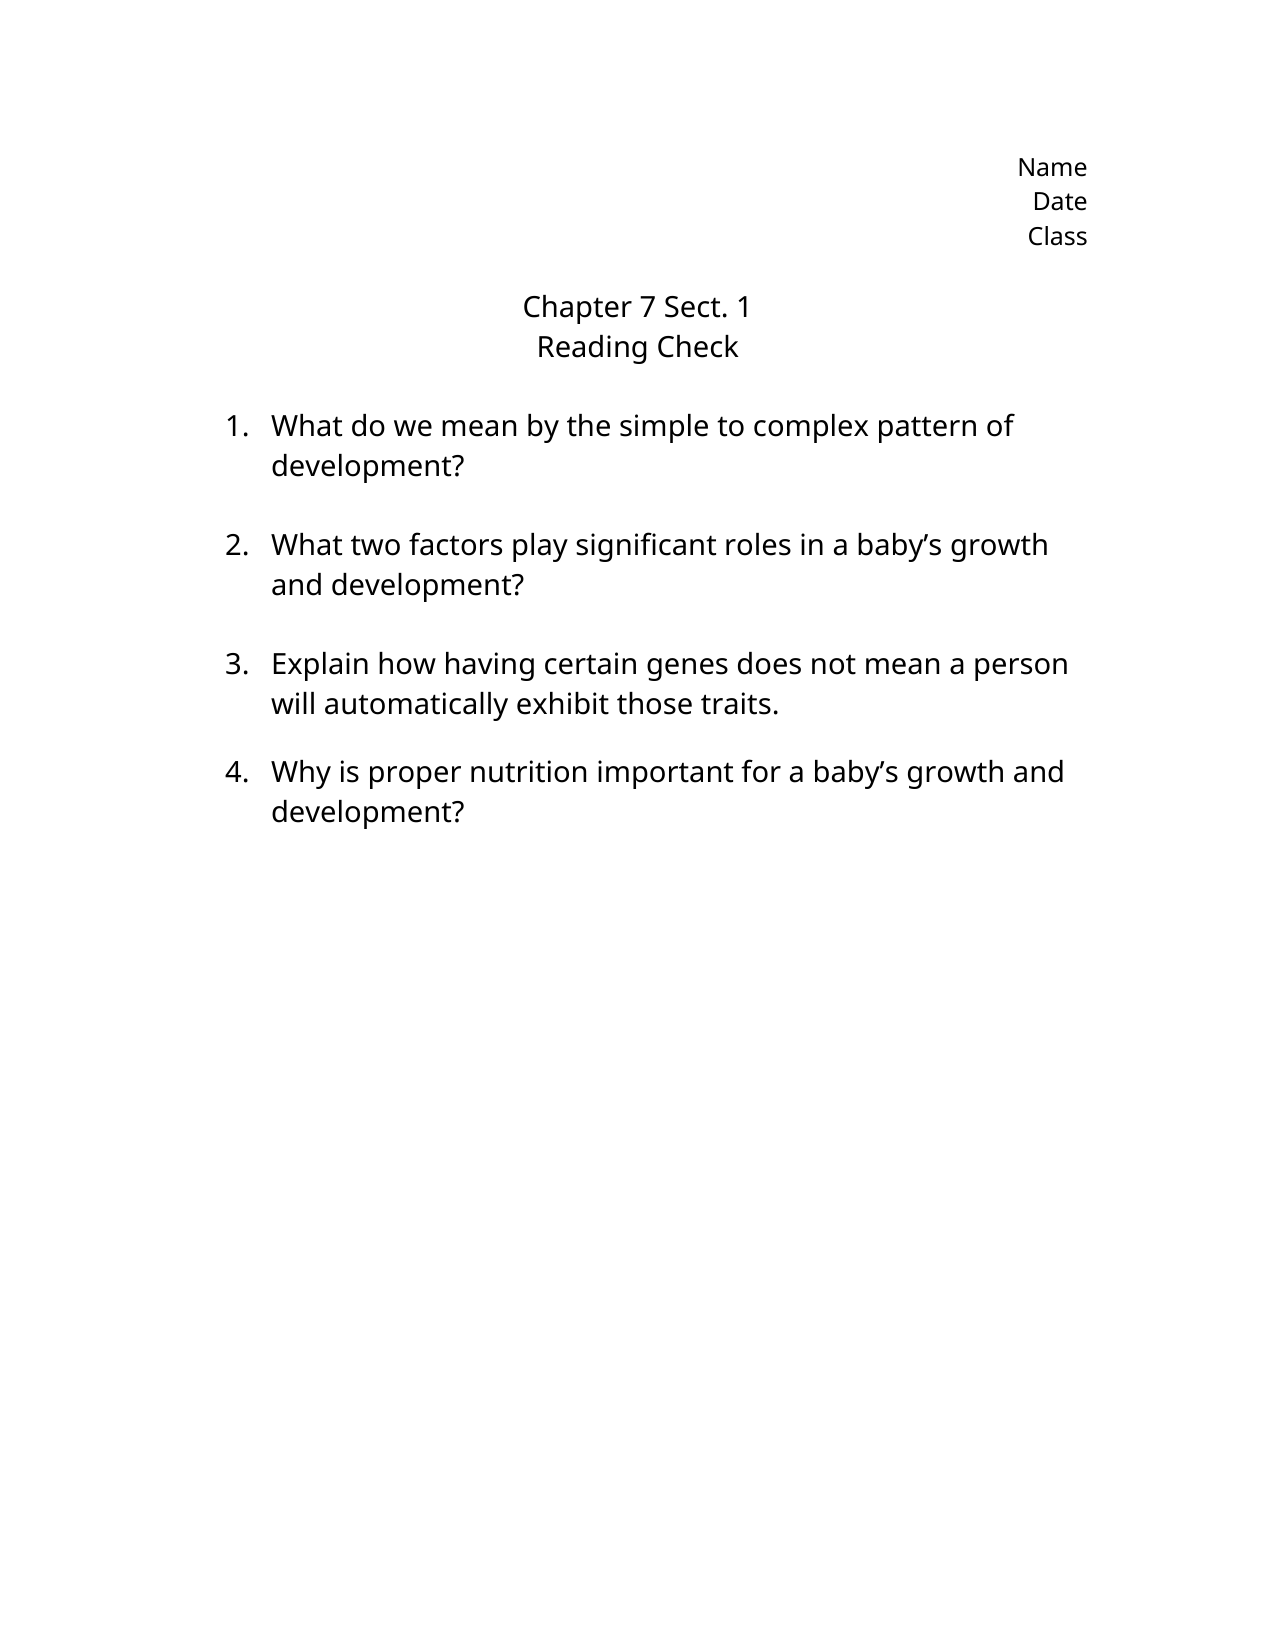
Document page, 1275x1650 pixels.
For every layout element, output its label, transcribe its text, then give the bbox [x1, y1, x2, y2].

list Why is proper nutrition important for a baby’s growth and development? [225, 752, 1087, 831]
text Reading Check [187, 326, 1087, 366]
text Chapter 7 Sect. 1 [187, 286, 1087, 326]
list What do we mean by the simple to complex pattern of development? [225, 405, 1087, 485]
list What two factors play significant roles in a baby’s growth and development? [225, 524, 1087, 604]
text Class [187, 218, 1087, 252]
text Date [187, 184, 1087, 218]
text Name [187, 150, 1087, 184]
list Explain how having certain genes does not mean a person will automatically exhibit those traits. [225, 643, 1087, 723]
